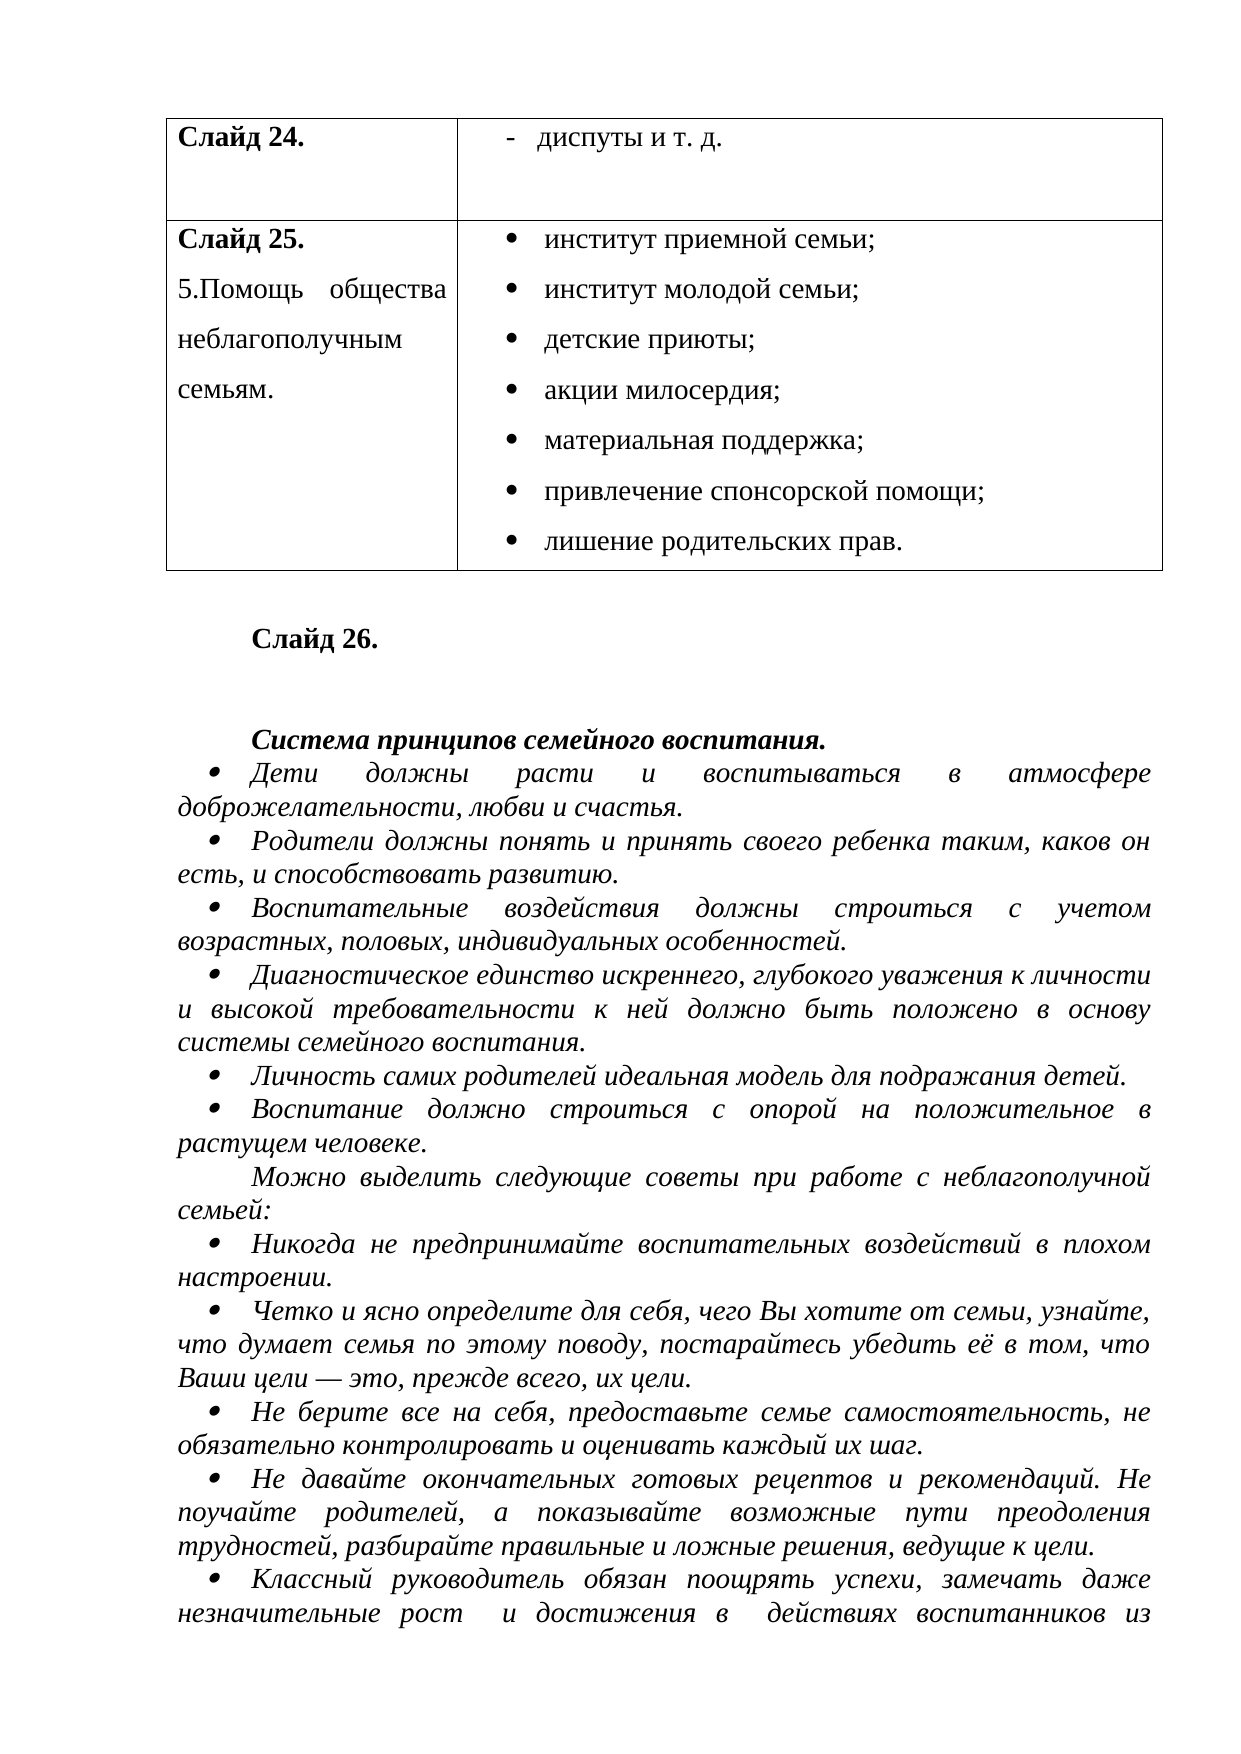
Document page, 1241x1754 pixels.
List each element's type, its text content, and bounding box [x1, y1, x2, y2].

list Диагностическое единство искреннего, глубокого уважения к личности и высокой требовательности к ней должно быть положено в основу системы семейного воспитания. [177, 957, 1152, 1058]
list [177, 1562, 1152, 1629]
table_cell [458, 119, 1162, 220]
text Можно выделить следующие советы при работе с неблагополучной семьей: [177, 1159, 1152, 1226]
list Личность самих родителей идеальная модель для подражания детей. [177, 1058, 1152, 1091]
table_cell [167, 119, 457, 220]
list Четко и ясно определите для себя, чего Вы хотите от семьи, узнайте, что думает семья по этому поводу, постарайтесь убедить её в том, что Ваши цели — это, прежде всего, их цели. [177, 1293, 1152, 1394]
list Не давайте окончательных готовых рецептов и рекомендаций. Не поучайте родителей, а показывайте возможные пути преодоления трудностей, разбирайте правильные и ложные решения, ведущие к цели. [177, 1461, 1152, 1562]
list Воспитательные воздействия должны строиться с учетом возрастных, половых, индивидуальных особенностей. [177, 890, 1152, 957]
text Слайд 26. [177, 621, 1152, 655]
list Дети должны расти и воспитываться в атмосфере доброжелательности, любви и счастья. [177, 756, 1152, 823]
text Система принципов семейного воспитания. [177, 722, 1152, 756]
list Не берите все на себя, предоставьте семье самостоятельность, не обязательно контролировать и оценивать каждый их шаг. [177, 1394, 1152, 1461]
list Родители должны понять и принять своего ребенка таким, каков он есть, и способствовать развитию. [177, 823, 1152, 890]
list Воспитание должно строиться с опорой на положительное в растущем человеке. [177, 1091, 1152, 1159]
list Никогда не предпринимайте воспитательных воздействий в плохом настроении. [177, 1226, 1152, 1293]
table_cell институт приемной семьи; институт молодой семьи; детские приюты; акции милосердия; материальная поддержка; привлечение спонсорской помощи; лишение родительских прав. [458, 221, 1162, 570]
table_cell Слайд 25. 5.Помощь общества неблагополучным семьям. [167, 221, 457, 570]
